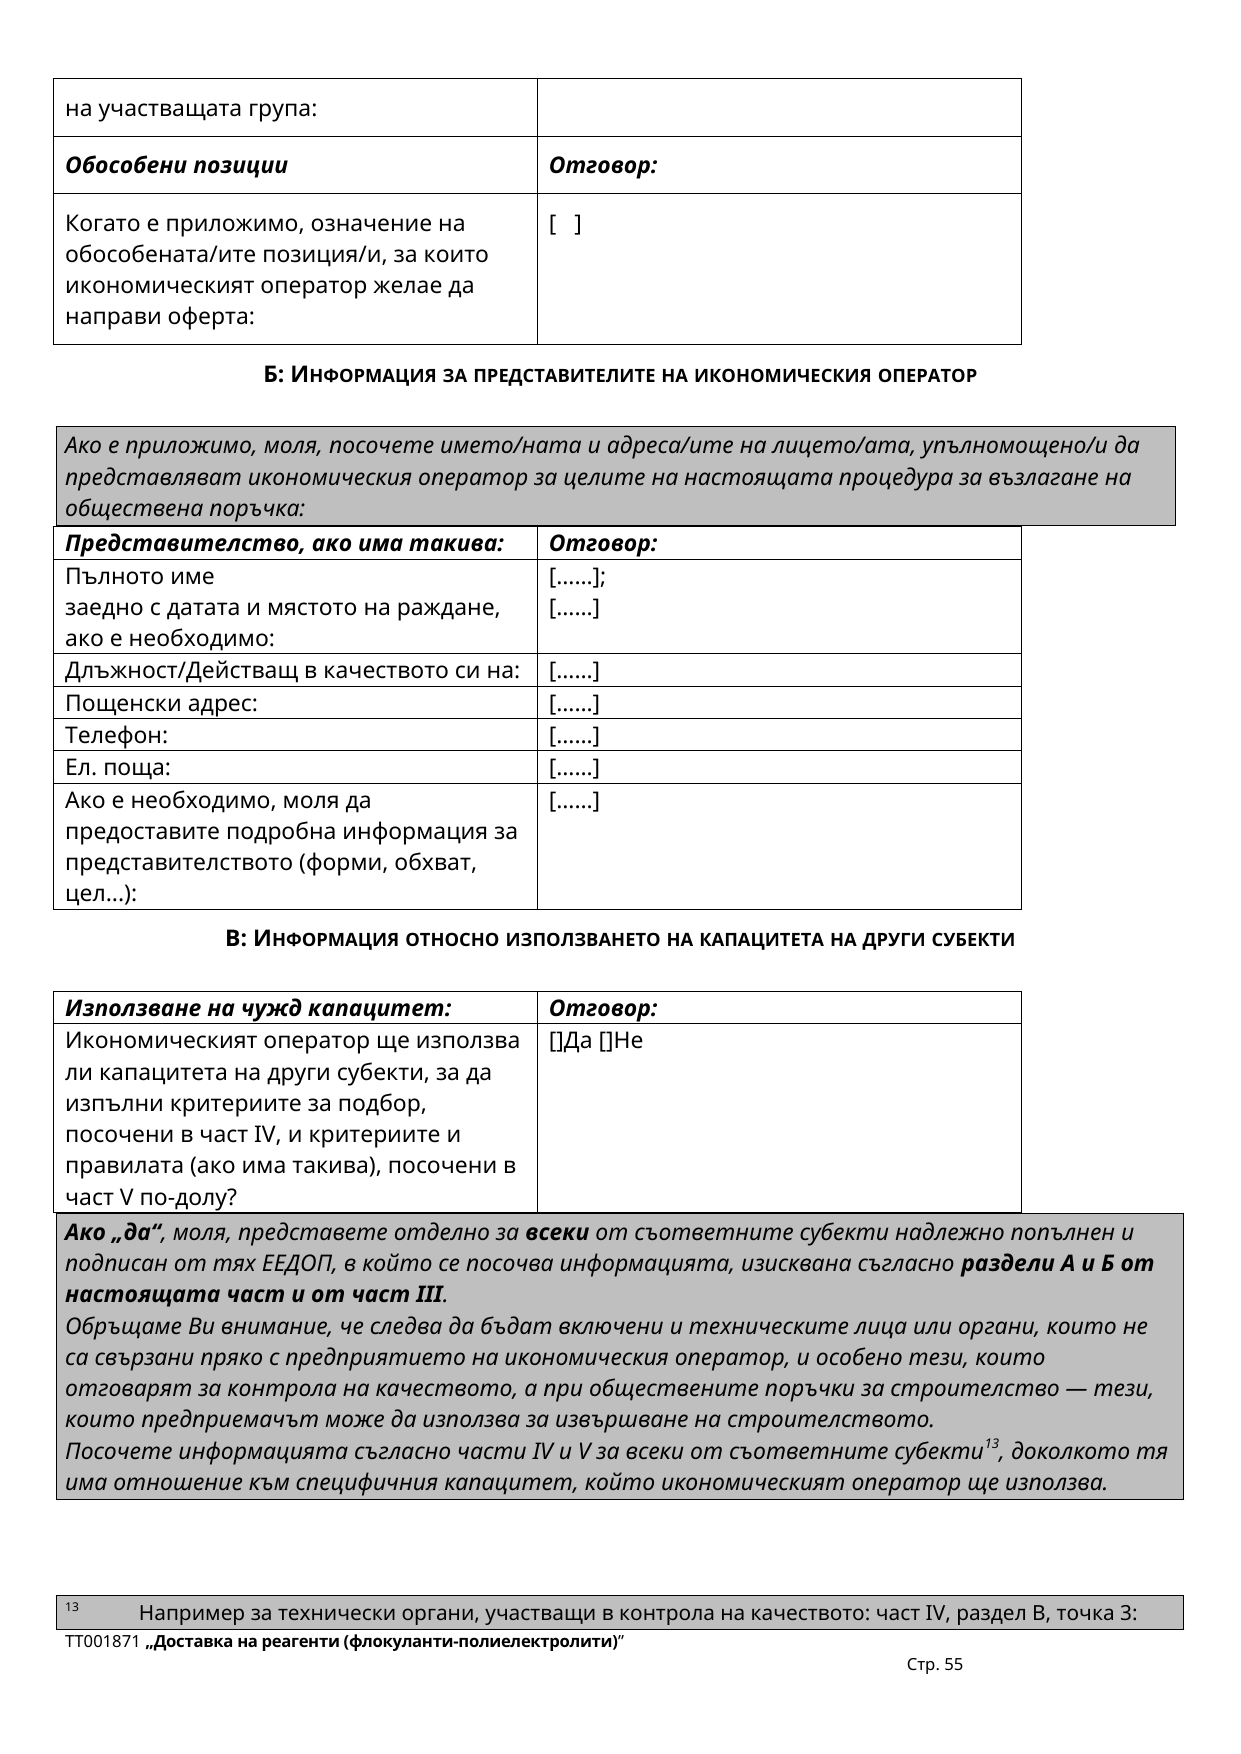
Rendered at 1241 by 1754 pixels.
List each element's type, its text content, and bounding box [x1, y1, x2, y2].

table_cell Пълното име заедно с датата и мястото на раждане, ако е необходимо: [54, 560, 537, 653]
table_cell Обособени позиции [54, 137, 537, 193]
table_cell Пощенски адрес: [54, 687, 537, 718]
table_cell Когато е приложимо, означение на обособената/ите позиция/и, за които икономическият оператор желае да направи оферта: [54, 194, 537, 344]
text Ако е приложимо, моля, посочете името/ната и адреса/ите на лицето/ата, упълномощено/и да представляват икономическия оператор за целите на настоящата процедура за възлагане на обществена поръчка: [57, 427, 1175, 525]
title Б: Информация за представителите на икономическия оператор [65, 357, 1175, 389]
table_cell Икономическият оператор ще използва ли капацитета на други субекти, за да изпълни критериите за подбор, посочени в част IV, и критериите и правилата (ако има такива), посочени в част V по-долу? [54, 1024, 537, 1212]
table_header Използване на чужд капацитет: [54, 992, 537, 1023]
title В: Информация относно използването на капацитета на други субекти [65, 922, 1175, 953]
table_cell [……] [538, 719, 1021, 750]
table_cell [……]; [……] [538, 560, 1021, 653]
table_cell Отговор: [538, 137, 1021, 193]
table_cell [……] [538, 654, 1021, 686]
table_cell [ ] [538, 194, 1021, 344]
table_cell [……] [538, 751, 1021, 782]
table_header Отговор: [538, 992, 1021, 1023]
table_cell Телефон: [54, 719, 537, 750]
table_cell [54, 79, 537, 136]
table_cell [……] [538, 687, 1021, 718]
table_header Представителство, ако има такива: [54, 527, 537, 558]
table_cell Ел. поща: [54, 751, 537, 782]
text Ако „да“, моля, представете отделно за всеки от съответните субекти надлежно попълнен и подписан от тях ЕЕДОП, в който се посочва информацията, изисквана съгласно раздели А и Б от настоящата част и от част III. Обръщаме Ви внимание, че следва да бъдат включени и техническите лица или органи, които не са свързани пряко с предприятието на икономическия оператор, и особено тези, които отговарят за контрола на качеството, а при обществените поръчки за строителство — тези, които предприемачът може да използва за извършване на строителството. Посочете информацията съгласно части IV и V за всеки от съответните субекти, доколкото тя има отношение към специфичния капацитет, който икономическият оператор ще използва. [57, 1214, 1183, 1499]
table_cell [……] [538, 784, 1021, 908]
table_cell Ако е необходимо, моля да предоставите подробна информация за представителството (форми, обхват, цел...): [54, 784, 537, 908]
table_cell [538, 79, 1021, 136]
table_cell []Да []Не [538, 1024, 1021, 1212]
table_cell Длъжност/Действащ в качеството си на: [54, 654, 537, 686]
table_header Отговор: [538, 527, 1021, 558]
